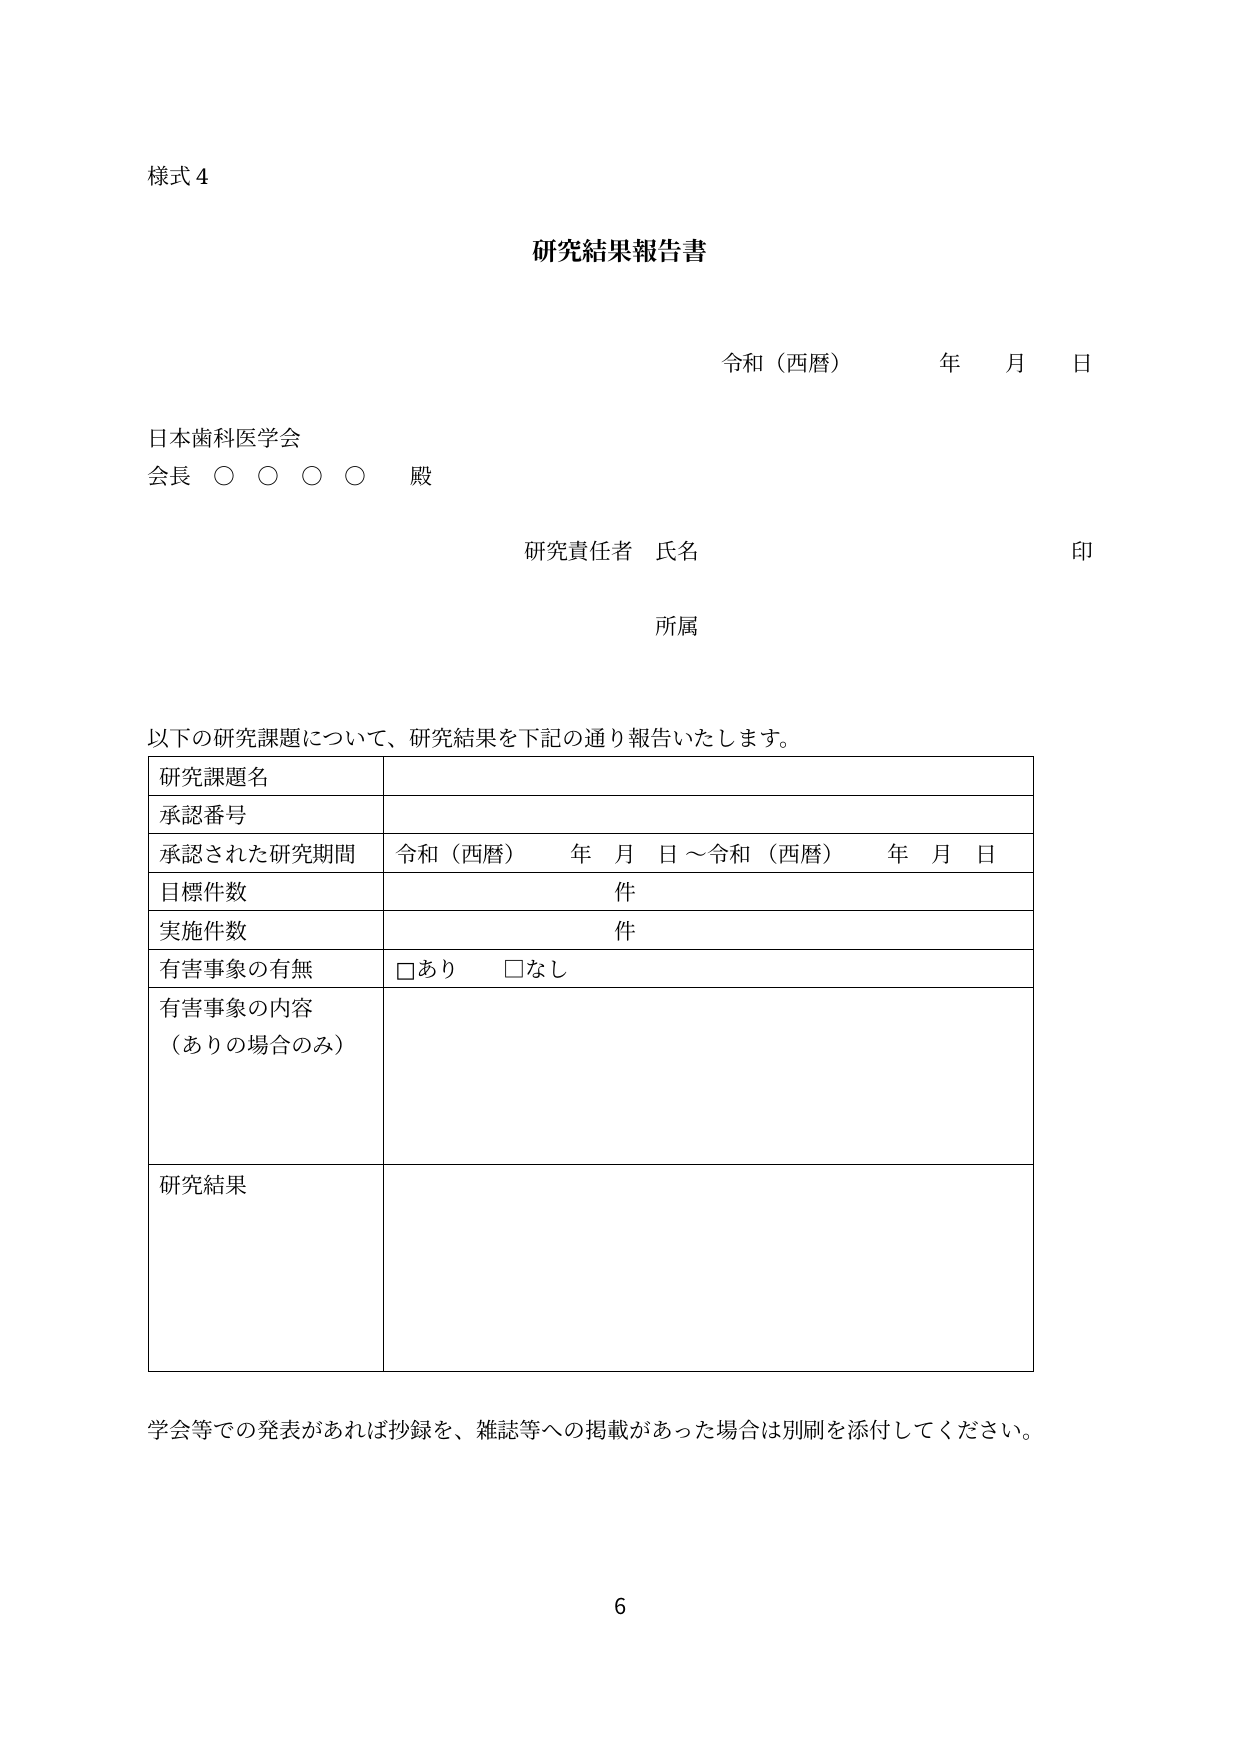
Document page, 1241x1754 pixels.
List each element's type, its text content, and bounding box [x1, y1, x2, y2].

table_cell 目標件数 [149, 873, 383, 910]
table_cell 有害事象の内容 （ありの場合のみ） [149, 988, 383, 1164]
table_cell 有害事象の有無 [149, 950, 383, 987]
table_header [384, 757, 1033, 794]
text 所属 [148, 606, 1092, 643]
text 会長 ○ ○ ○ ○ 殿 [148, 456, 1092, 493]
table_cell [384, 796, 1033, 833]
text 学会等での発表があれば抄録を、雑誌等への掲載があった場合は別刷を添付してください。 [148, 1410, 1092, 1447]
table_cell 令和（西暦） 年 月 日 ～令和 （西暦） 年 月 日 [384, 834, 1033, 872]
table_cell 承認番号 [149, 796, 383, 833]
text 様式4 [148, 156, 1092, 193]
table_cell [384, 1165, 1033, 1371]
text 研究責任者 氏名 印 [148, 531, 1092, 568]
table_cell □あり □なし [384, 950, 1033, 987]
table_cell 件 [384, 911, 1033, 949]
text 研究結果報告書 [148, 231, 1092, 268]
text 以下の研究課題について、研究結果を下記の通り報告いたします。 [148, 718, 1092, 756]
text 日本歯科医学会 [148, 418, 1092, 456]
table_header 研究課題名 [149, 757, 383, 794]
text 令和（西暦） 年 月 日 [148, 343, 1092, 381]
table_cell 実施件数 [149, 911, 383, 949]
table_cell [384, 988, 1033, 1164]
table_cell 件 [384, 873, 1033, 910]
table_cell 承認された研究期間 [149, 834, 383, 872]
table_cell 研究結果 [149, 1165, 383, 1371]
